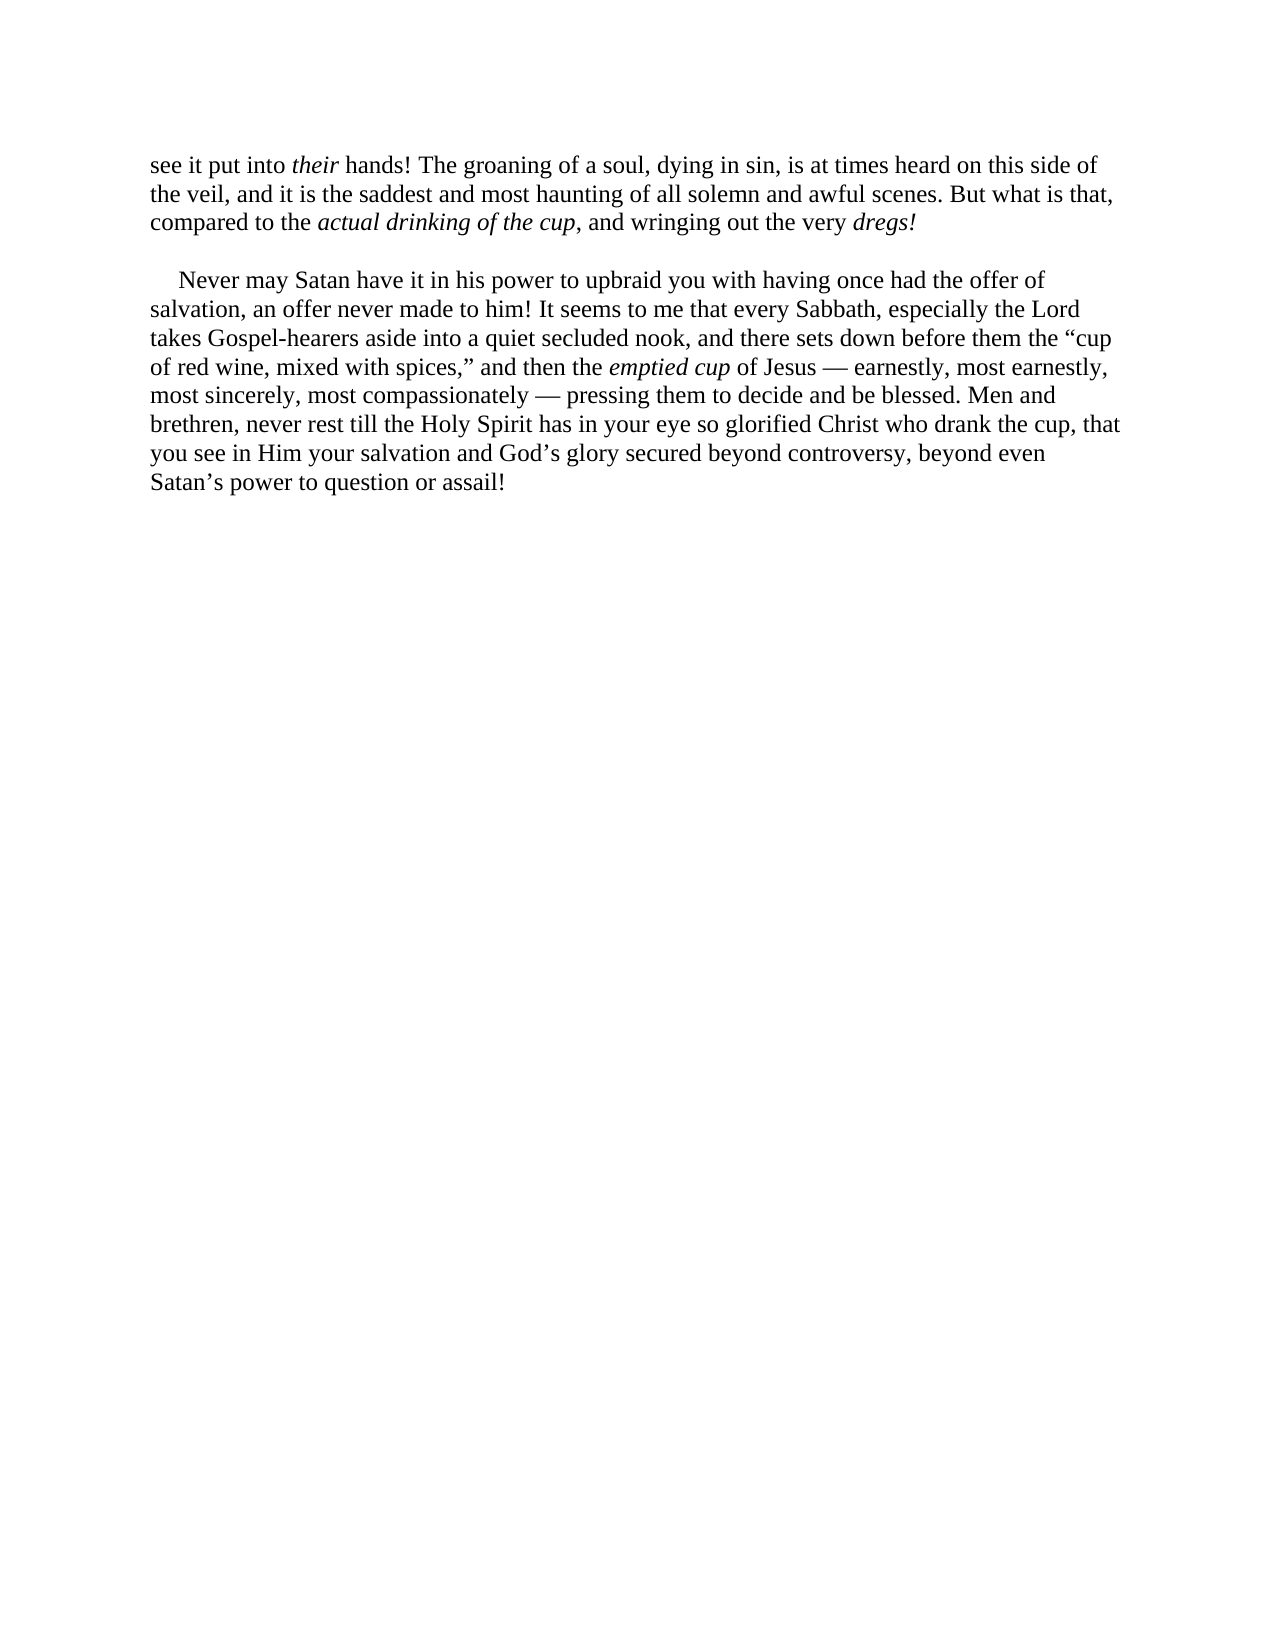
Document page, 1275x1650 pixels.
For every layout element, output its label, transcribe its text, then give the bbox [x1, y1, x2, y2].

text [150, 150, 1125, 236]
text Never may Satan have it in his power to upbraid you with having once had the offer of salvation, an offer never made to him! It seems to me that every Sabbath, especially the Lord takes Gospel-hearers aside into a quiet secluded nook, and there sets down before them the “cup of red wine, mixed with spices,” and then the emptied cup of Jesus — earnestly, most earnestly, most sincerely, most compassionately — pressing them to decide and be blessed. Men and brethren, never rest till the Holy Spirit has in your eye so glorified Christ who drank the cup, that you see in Him your salvation and God’s glory secured beyond controversy, beyond even Satan’s power to question or assail! [150, 265, 1125, 495]
